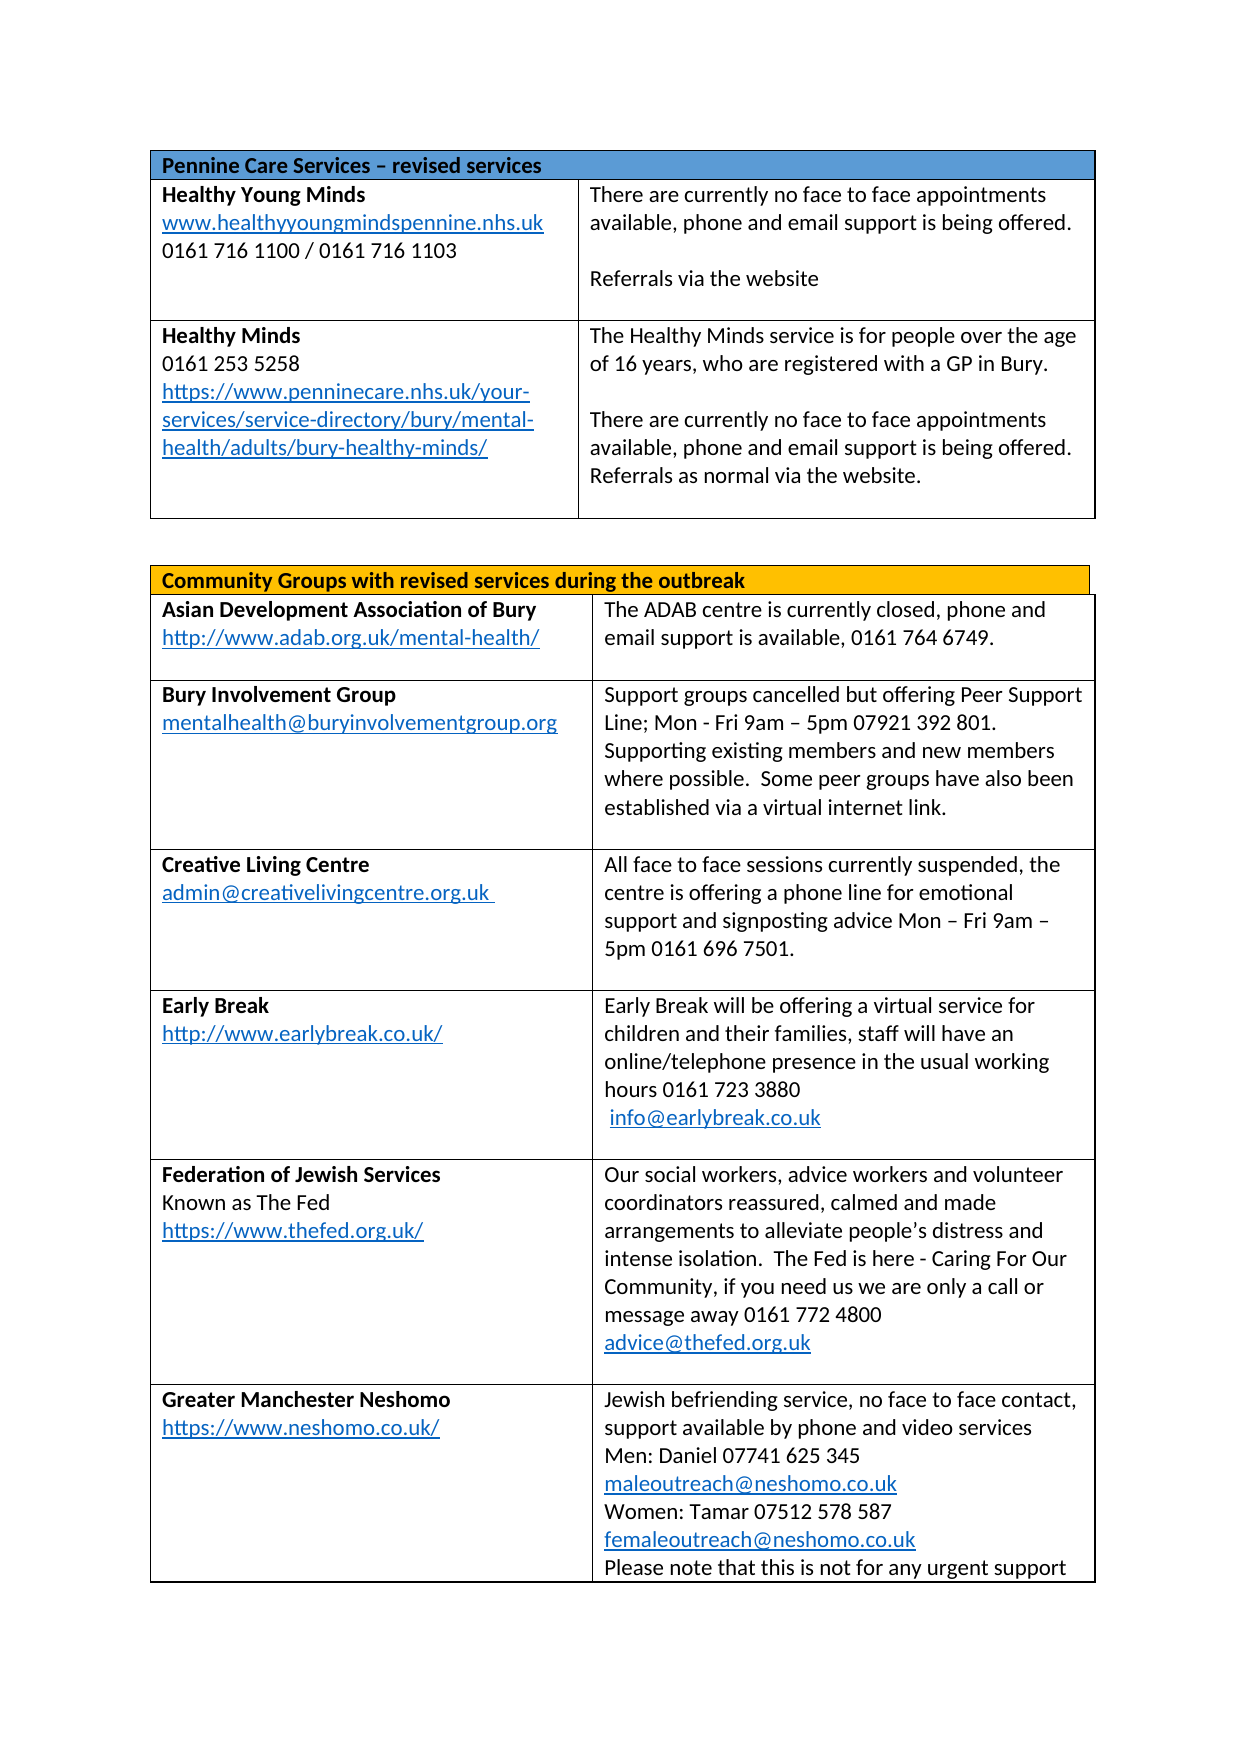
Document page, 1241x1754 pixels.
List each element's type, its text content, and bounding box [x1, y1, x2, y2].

table_header Pennine Care Services – revised services [151, 151, 1094, 179]
table_cell Healthy Young Minds www.healthyyoungmindspennine.nhs.uk 0161 716 1100 / 0161 716 1103 [151, 180, 578, 320]
table_cell The ADAB centre is currently closed, phone and email support is available, 0161 764 6749. [593, 595, 1094, 679]
table_cell Our social workers, advice workers and volunteer coordinators reassured, calmed and made arrangements to alleviate people’s distress and intense isolation. The Fed is here - Caring For Our Community, if you need us we are only a call or message away 0161 772 4800 advice@thefed.org.uk [593, 1160, 1094, 1384]
table_cell Asian Development Association of Bury http://www.adab.org.uk/mental-health/ [151, 595, 592, 679]
table_cell All face to face sessions currently suspended, the centre is offering a phone line for emotional support and signposting advice Mon – Fri 9am – 5pm 0161 696 7501. [593, 850, 1094, 990]
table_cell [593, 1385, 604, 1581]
table_cell There are currently no face to face appointments available, phone and email support is being offered. Referrals via the website [579, 180, 1094, 320]
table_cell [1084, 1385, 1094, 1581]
table_cell Early Break will be offering a virtual service for children and their families, staff will have an online/telephone presence in the usual working hours 0161 723 3880 info@earlybreak.co.uk [593, 991, 1094, 1159]
table_cell Bury Involvement Group mentalhealth@buryinvolvementgroup.org [151, 681, 592, 849]
table_header Community Groups with revised services during the outbreak [151, 566, 1089, 594]
table_cell Healthy Minds 0161 253 5258 https://www.penninecare.nhs.uk/your-services/service-directory/bury/mental-health/adults/bury-healthy-minds/ [151, 321, 578, 517]
table_cell The Healthy Minds service is for people over the age of 16 years, who are registered with a GP in Bury. There are currently no face to face appointments available, phone and email support is being offered. Referrals as normal via the website. [579, 321, 1094, 517]
table_cell Federation of Jewish Services Known as The Fed https://www.thefed.org.uk/ [151, 1160, 592, 1384]
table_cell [151, 1385, 592, 1581]
table_cell Support groups cancelled but offering Peer Support Line; Mon - Fri 9am – 5pm 07921 392 801. Supporting existing members and new members where possible. Some peer groups have also been established via a virtual internet link. [593, 681, 1094, 849]
table_cell Creative Living Centre admin@creativelivingcentre.org.uk [151, 850, 592, 990]
table_cell Early Break http://www.earlybreak.co.uk/ [151, 991, 592, 1159]
